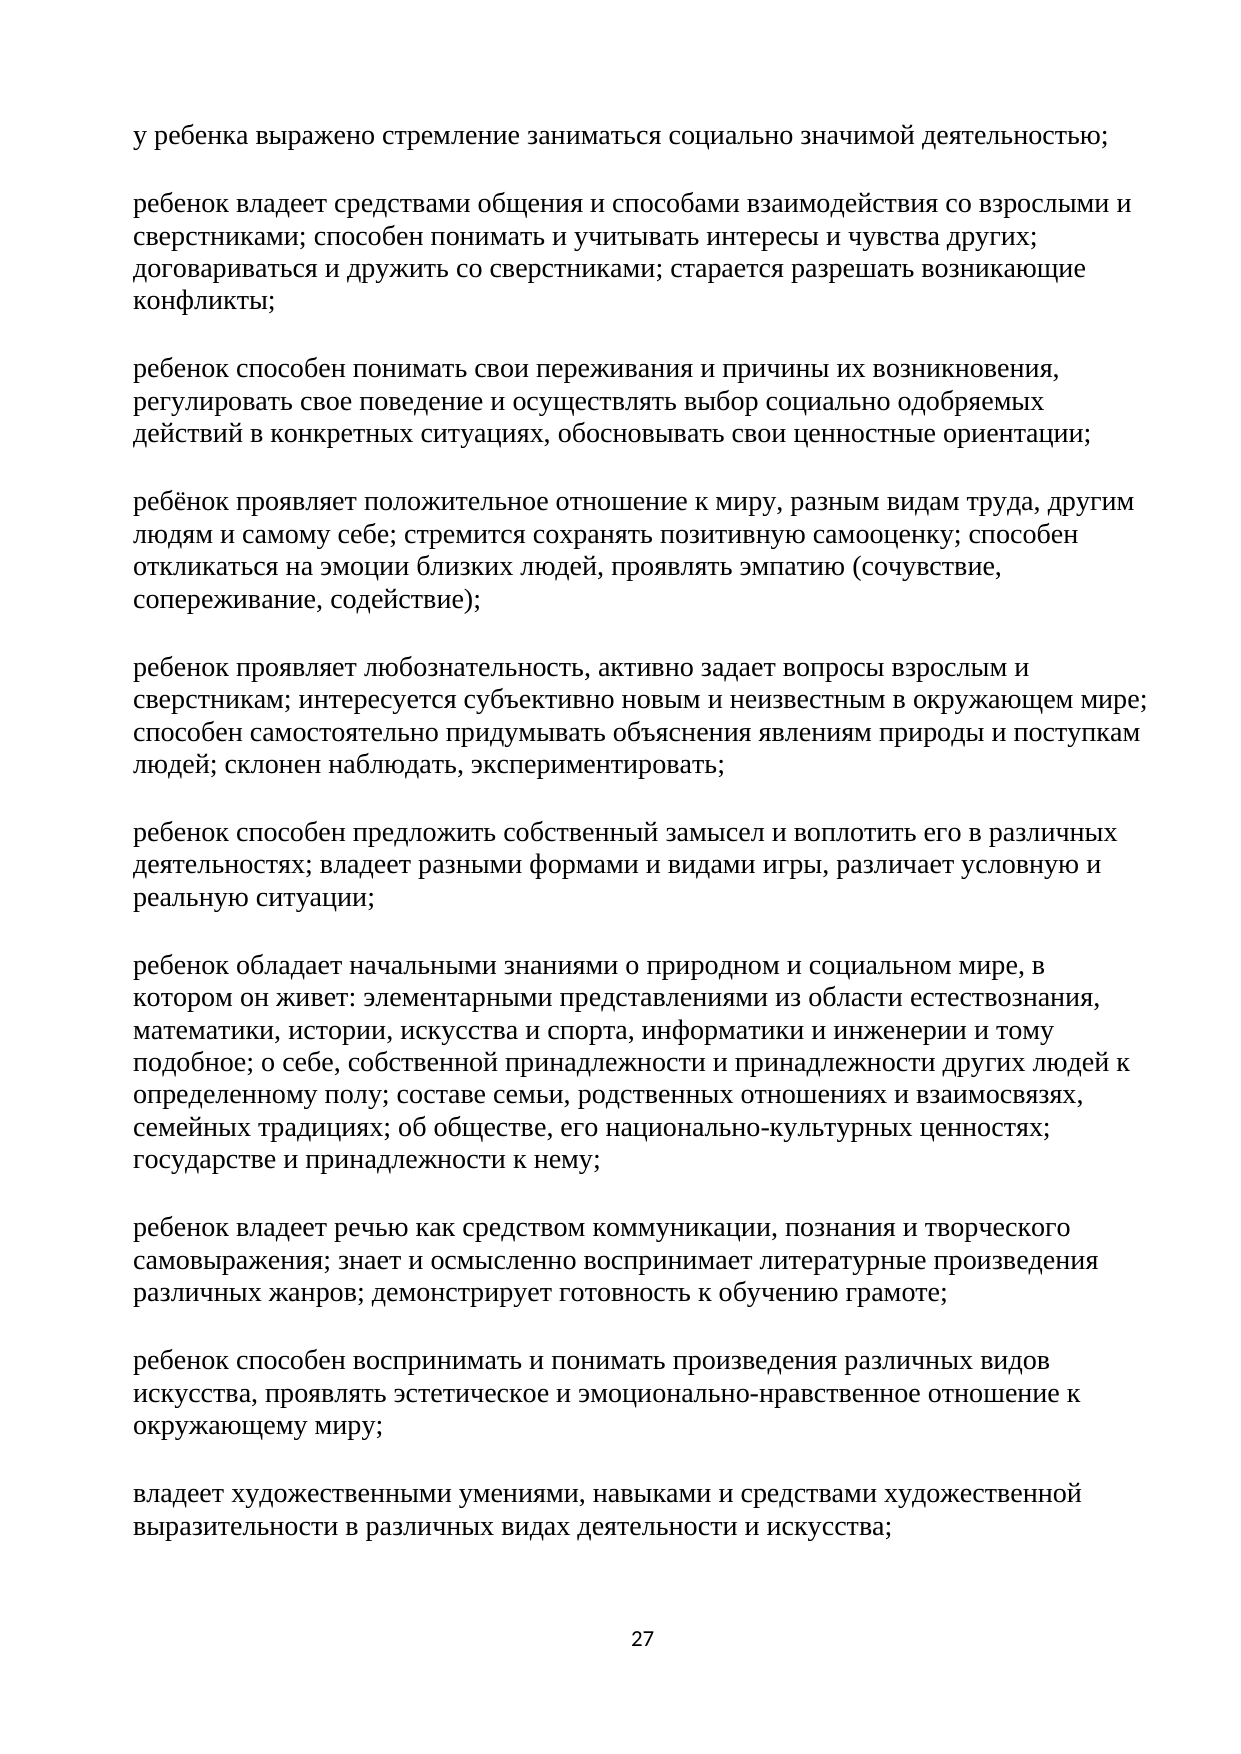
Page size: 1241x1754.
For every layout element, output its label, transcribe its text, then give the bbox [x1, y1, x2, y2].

text ребенок способен воспринимать и понимать произведения различных видов искусства, проявлять эстетическое и эмоционально-нравственное отношение к окружающему миру; [133, 1343, 1152, 1441]
text ребенок способен предложить собственный замысел и воплотить его в различных деятельностях; владеет разными формами и видами игры, различает условную и реальную ситуации; [133, 815, 1152, 912]
text ребенок владеет средствами общения и способами взаимодействия со взрослыми и сверстниками; способен понимать и учитывать интересы и чувства других; договариваться и дружить со сверстниками; старается разрешать возникающие конфликты; [133, 186, 1152, 316]
text у ребенка выражено стремление заниматься социально значимой деятельностью; [133, 118, 1152, 151]
text ребенок проявляет любознательность, активно задает вопросы взрослым и сверстникам; интересуется субъективно новым и неизвестным в окружающем мире; способен самостоятельно придумывать объяснения явлениям природы и поступкам людей; склонен наблюдать, экспериментировать; [133, 650, 1152, 779]
text владеет художественными умениями, навыками и средствами художественной выразительности в различных видах деятельности и искусства; [133, 1476, 1152, 1541]
text ребенок способен понимать свои переживания и причины их возникновения, регулировать свое поведение и осуществлять выбор социально одобряемых действий в конкретных ситуациях, обосновывать свои ценностные ориентации; [133, 352, 1152, 449]
text ребенок владеет речью как средством коммуникации, познания и творческого самовыражения; знает и осмысленно воспринимает литературные произведения различных жанров; демонстрирует готовность к обучению грамоте; [133, 1211, 1152, 1308]
text ребёнок проявляет положительное отношение к миру, разным видам труда, другим людям и самому себе; стремится сохранять позитивную самооценку; способен откликаться на эмоции близких людей, проявлять эмпатию (сочувствие, сопереживание, содействие); [133, 484, 1152, 614]
text ребенок обладает начальными знаниями о природном и социальном мире, в котором он живет: элементарными представлениями из области естествознания, математики, истории, искусства и спорта, информатики и инженерии и тому подобное; о себе, собственной принадлежности и принадлежности других людей к определенному полу; составе семьи, родственных отношениях и взаимосвязях, семейных традициях; об обществе, его национально-культурных ценностях; государстве и принадлежности к нему; [133, 948, 1152, 1175]
